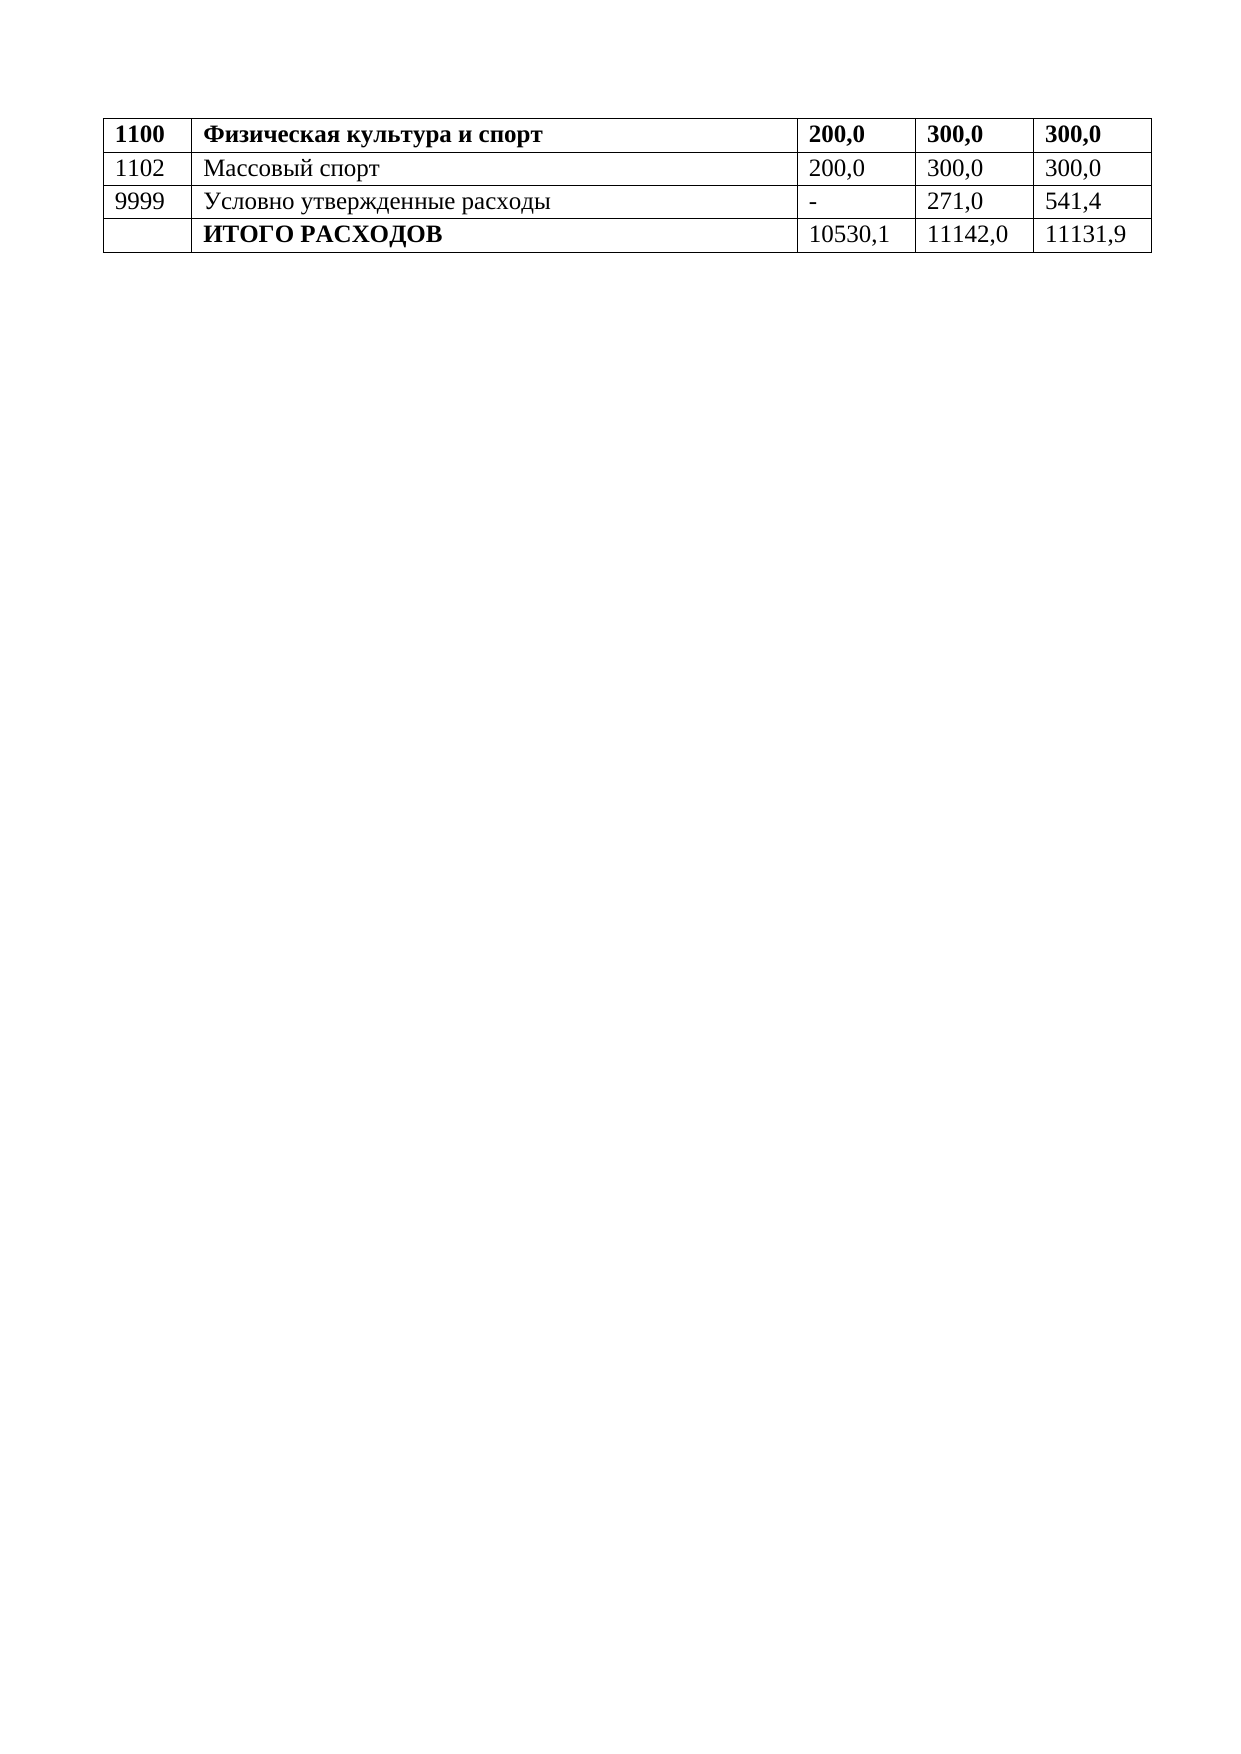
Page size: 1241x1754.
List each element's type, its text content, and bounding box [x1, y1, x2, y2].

table_cell 300,0 [1034, 153, 1151, 185]
table_cell Физическая культура и спорт [192, 119, 797, 152]
table_cell Массовый спорт [192, 153, 797, 185]
table_cell 300,0 [1034, 119, 1151, 152]
table_cell Условно утвержденные расходы [192, 186, 797, 218]
table_cell 300,0 [916, 119, 1033, 152]
table_cell 10530,1 [798, 219, 915, 252]
table_cell 1102 [104, 153, 191, 185]
table_cell 11131,9 [1034, 219, 1151, 252]
table_cell 541,4 [1034, 186, 1151, 218]
table_cell 1100 [104, 119, 191, 152]
table_cell - [798, 186, 915, 218]
table_cell 11142,0 [916, 219, 1033, 252]
table_cell ИТОГО РАСХОДОВ [192, 219, 797, 252]
table_cell 200,0 [798, 119, 915, 152]
table_cell [104, 219, 191, 252]
table_cell 300,0 [916, 153, 1033, 185]
table_cell 200,0 [798, 153, 915, 185]
table_cell 9999 [104, 186, 191, 218]
table_cell 271,0 [916, 186, 1033, 218]
